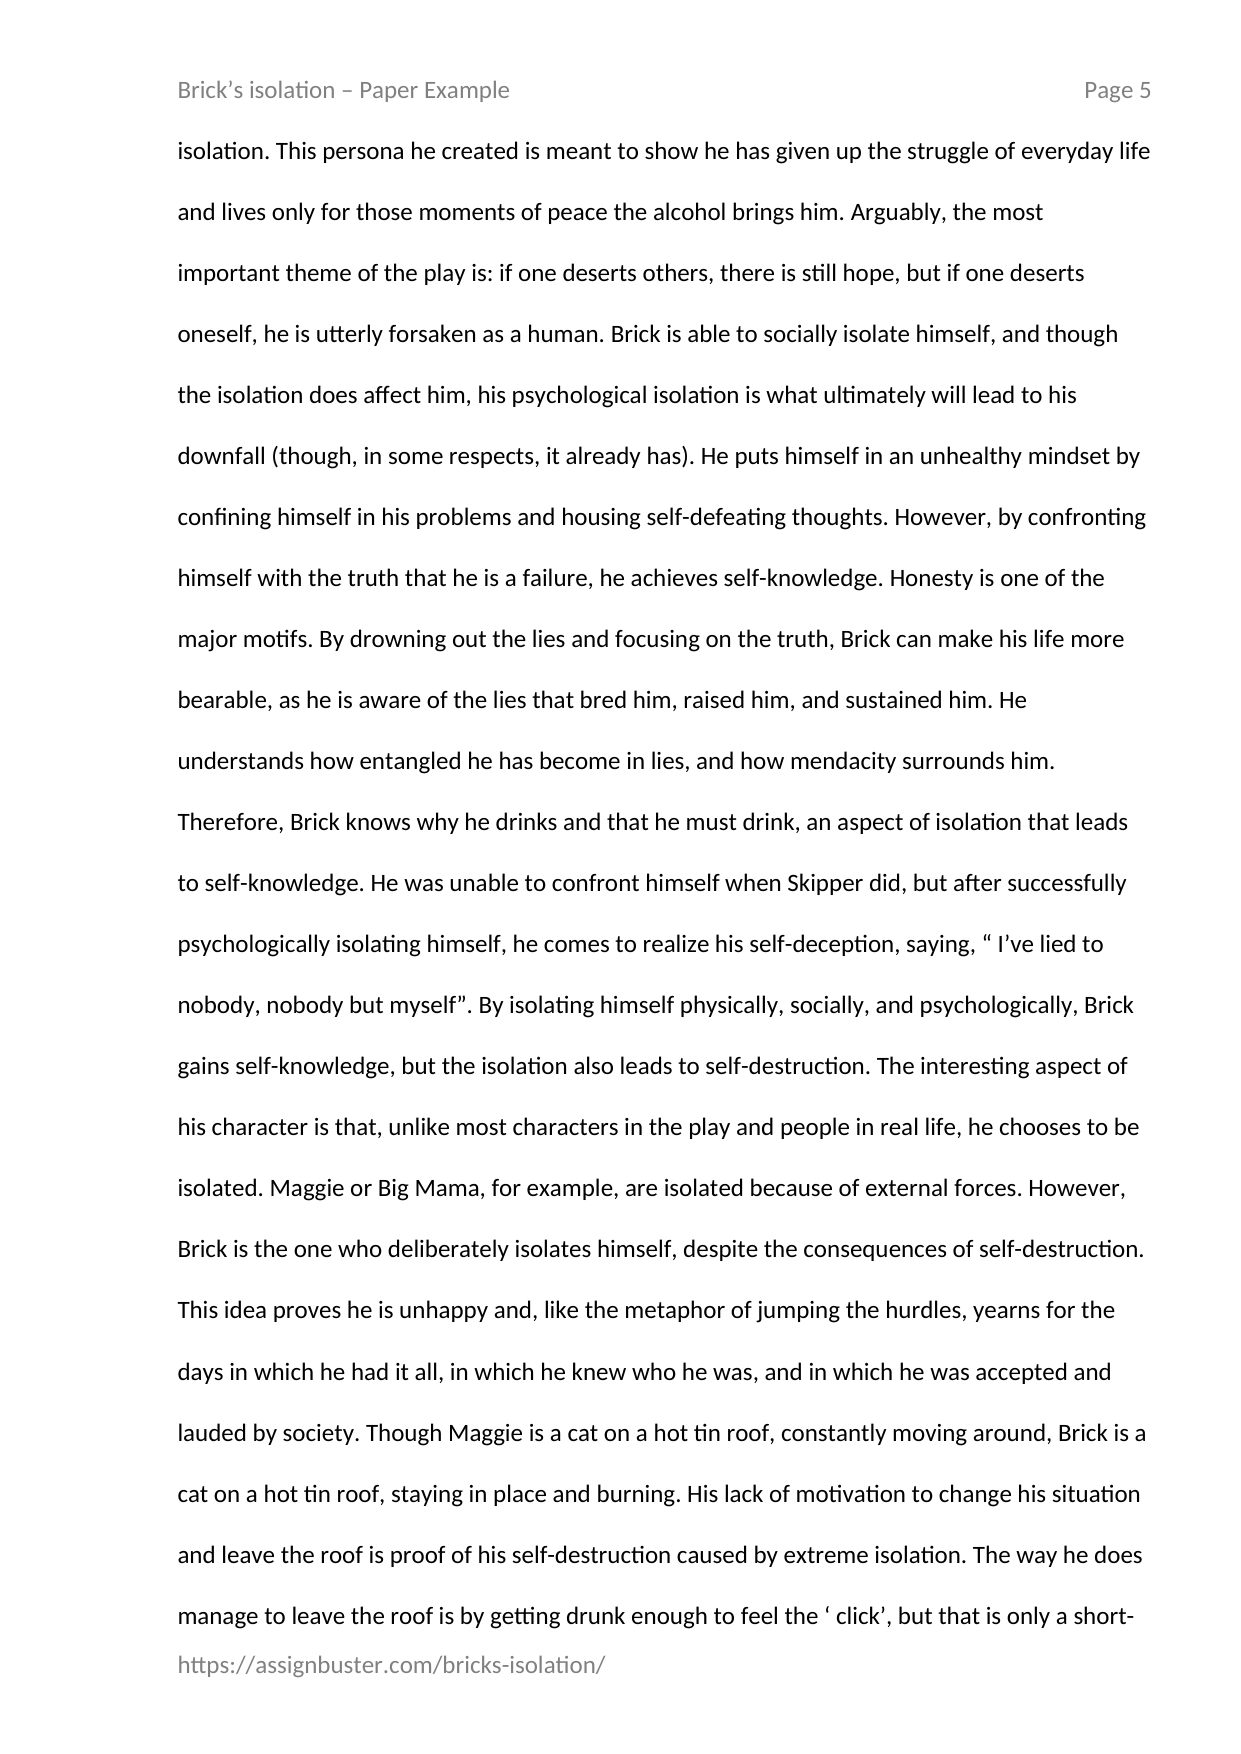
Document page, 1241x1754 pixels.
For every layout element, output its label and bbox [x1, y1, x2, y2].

text [177, 135, 1152, 1630]
